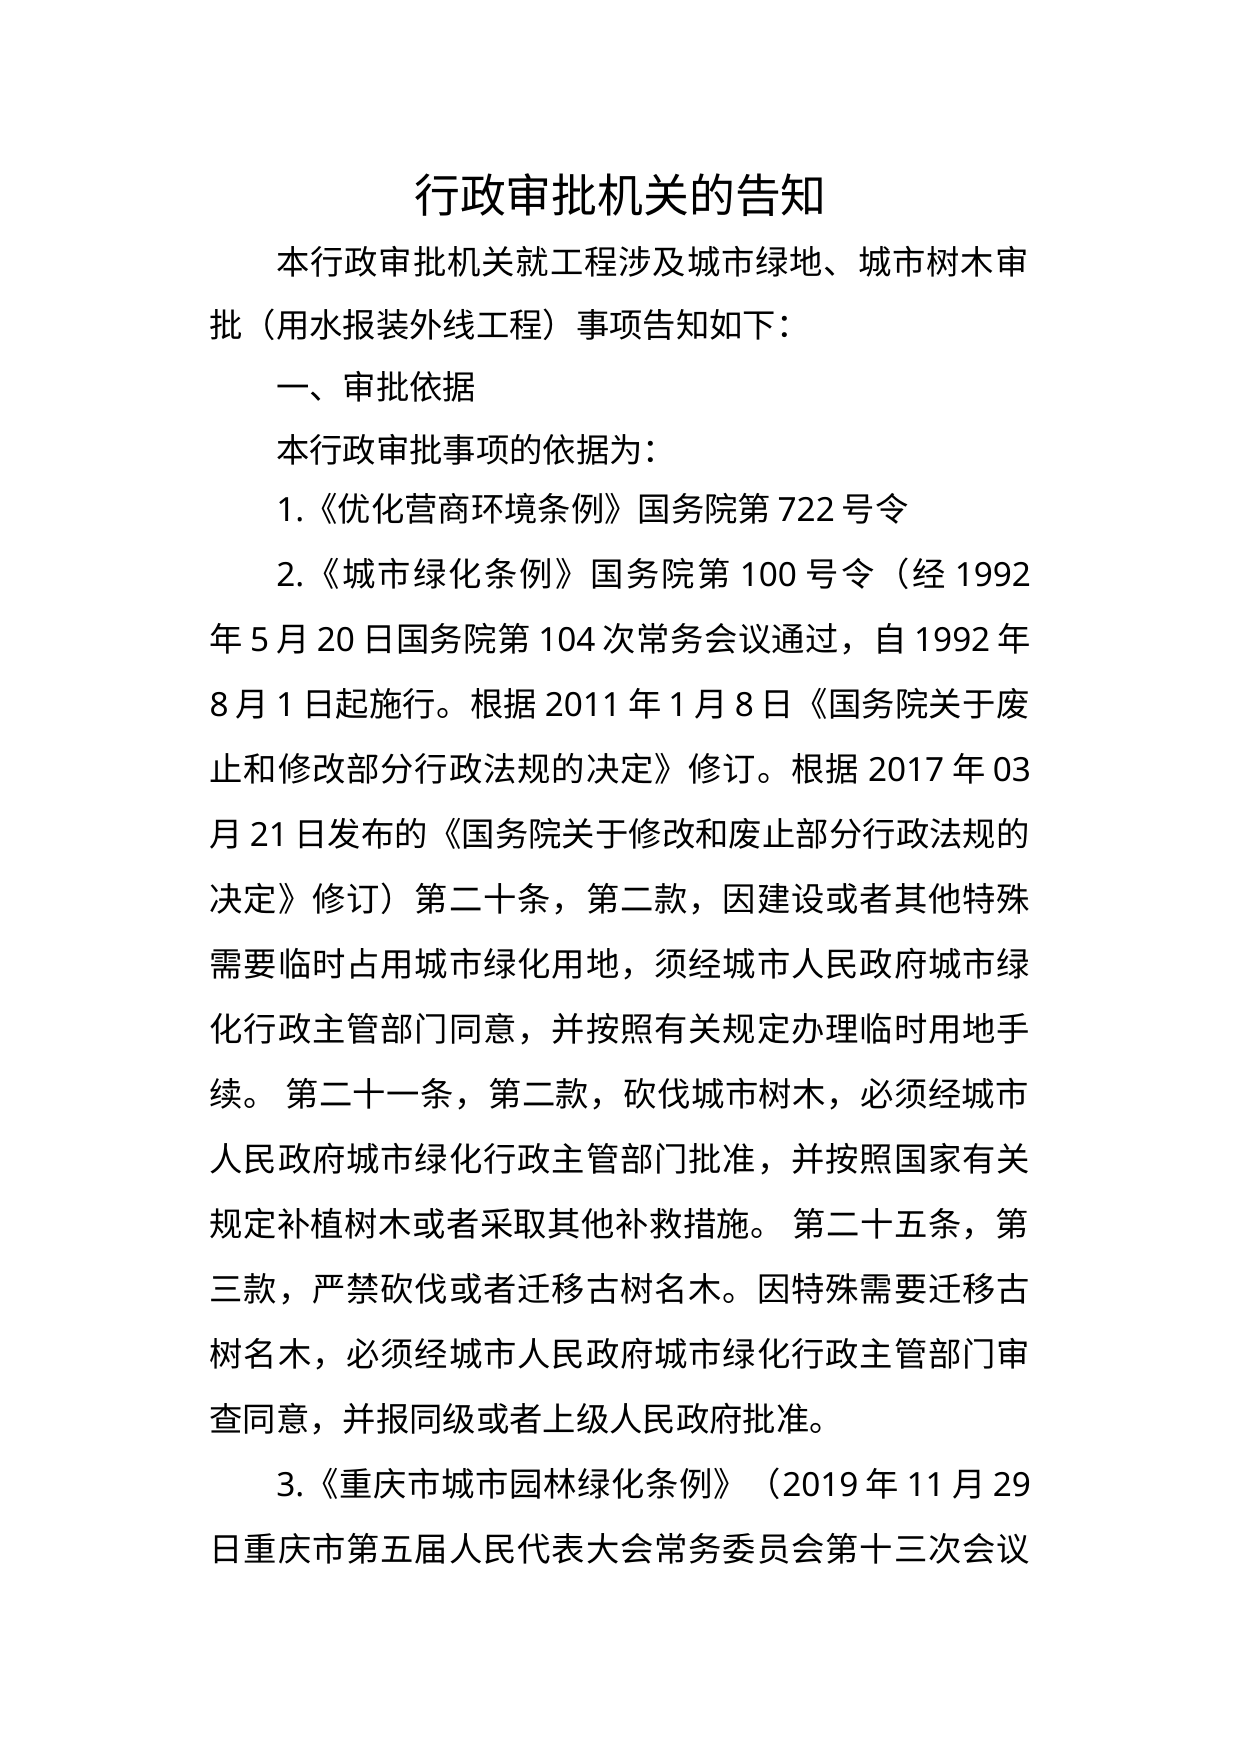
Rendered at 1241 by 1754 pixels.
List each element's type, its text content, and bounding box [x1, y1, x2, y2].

text 一、审批依据 [209, 349, 1031, 412]
text 本行政审批机关就工程涉及城市绿地、城市树木审批（用水报装外线工程）事项告知如下： [209, 224, 1031, 349]
text 行政审批机关的告知 [187, 162, 1053, 224]
text 2.《城市绿化条例》国务院第100号令（经1992年5月20日国务院第104次常务会议通过，自1992年8月1日起施行。根据2011年1月8日《国务院关于废止和修改部分行政法规的决定》修订。根据2017年03月21日发布的《国务院关于修改和废止部分行政法规的决定》修订）第二十条，第二款，因建设或者其他特殊需要临时占用城市绿化用地，须经城市人民政府城市绿化行政主管部门同意，并按照有关规定办理临时用地手续。 第二十一条，第二款，砍伐城市树木，必须经城市人民政府城市绿化行政主管部门批准，并按照国家有关规定补植树木或者采取其他补救措施。 第二十五条，第三款，严禁砍伐或者迁移古树名木。因特殊需要迁移古树名木，必须经城市人民政府城市绿化行政主管部门审查同意，并报同级或者上级人民政府批准。 [209, 539, 1031, 1449]
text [209, 1449, 1031, 1579]
text 本行政审批事项的依据为： [209, 412, 1031, 474]
text 1.《优化营商环境条例》国务院第722号令 [209, 474, 1031, 539]
